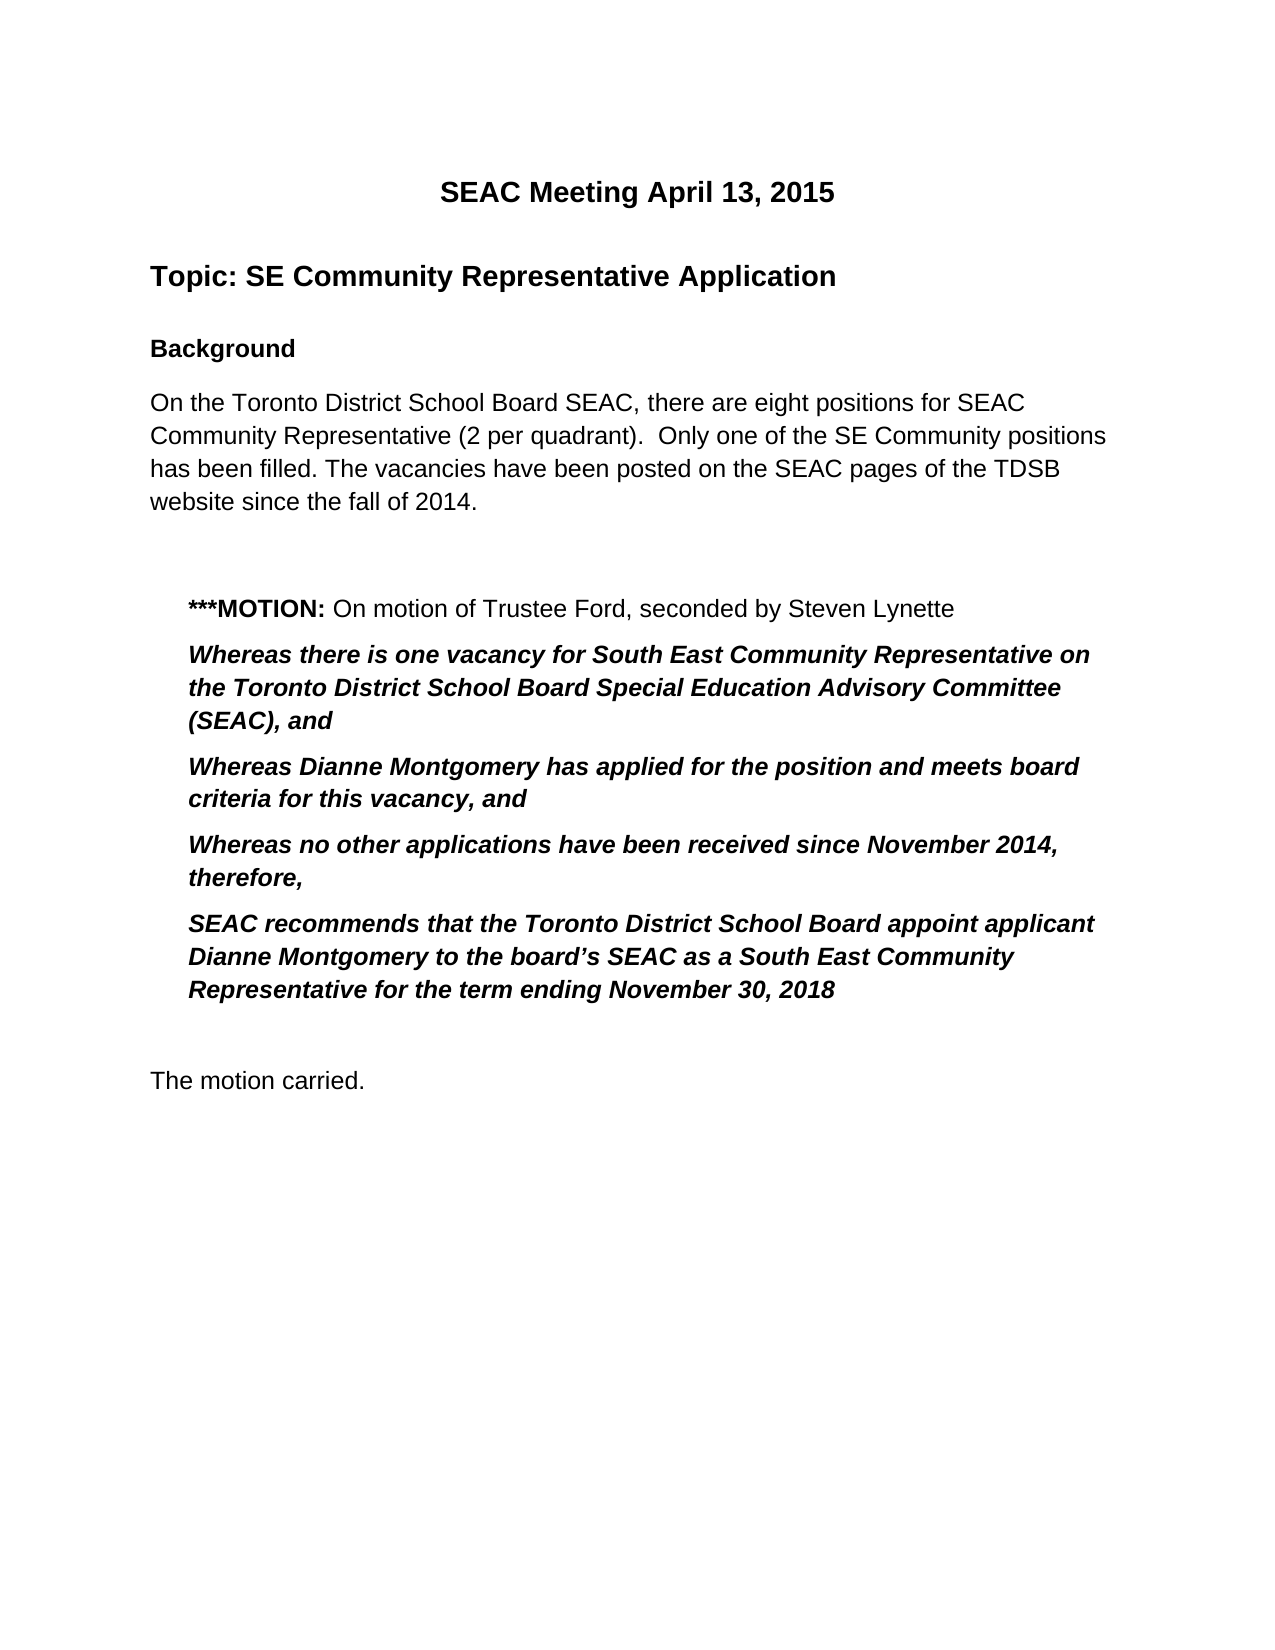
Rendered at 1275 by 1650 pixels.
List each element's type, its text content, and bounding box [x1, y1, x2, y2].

text The motion carried. [150, 1066, 1125, 1094]
text ***MOTION: On motion of Trustee Ford, seconded by Steven Lynette [188, 594, 1125, 623]
text Topic: SE Community Representative Application [150, 259, 1125, 293]
text Whereas there is one vacancy for South East Community Representative on the Toronto District School Board Special Education Advisory Committee (SEAC), and [188, 640, 1125, 735]
text On the Toronto District School Board SEAC, there are eight positions for SEAC Community Representative (2 per quadrant). Only one of the SE Community positions has been filled. The vacancies have been posted on the SEAC pages of the TDSB website since the fall of 2014. [150, 388, 1125, 516]
text SEAC recommends that the Toronto District School Board appoint applicant Dianne Montgomery to the board’s SEAC as a South East Community Representative for the term ending November 30, 2018 [188, 908, 1125, 1003]
text Whereas Dianne Montgomery has applied for the position and meets board criteria for this vacancy, and [188, 751, 1125, 813]
text Background [150, 334, 1125, 363]
text Whereas no other applications have been received since November 2014, therefore, [188, 830, 1125, 892]
text SEAC Meeting April 13, 2015 [150, 175, 1125, 208]
